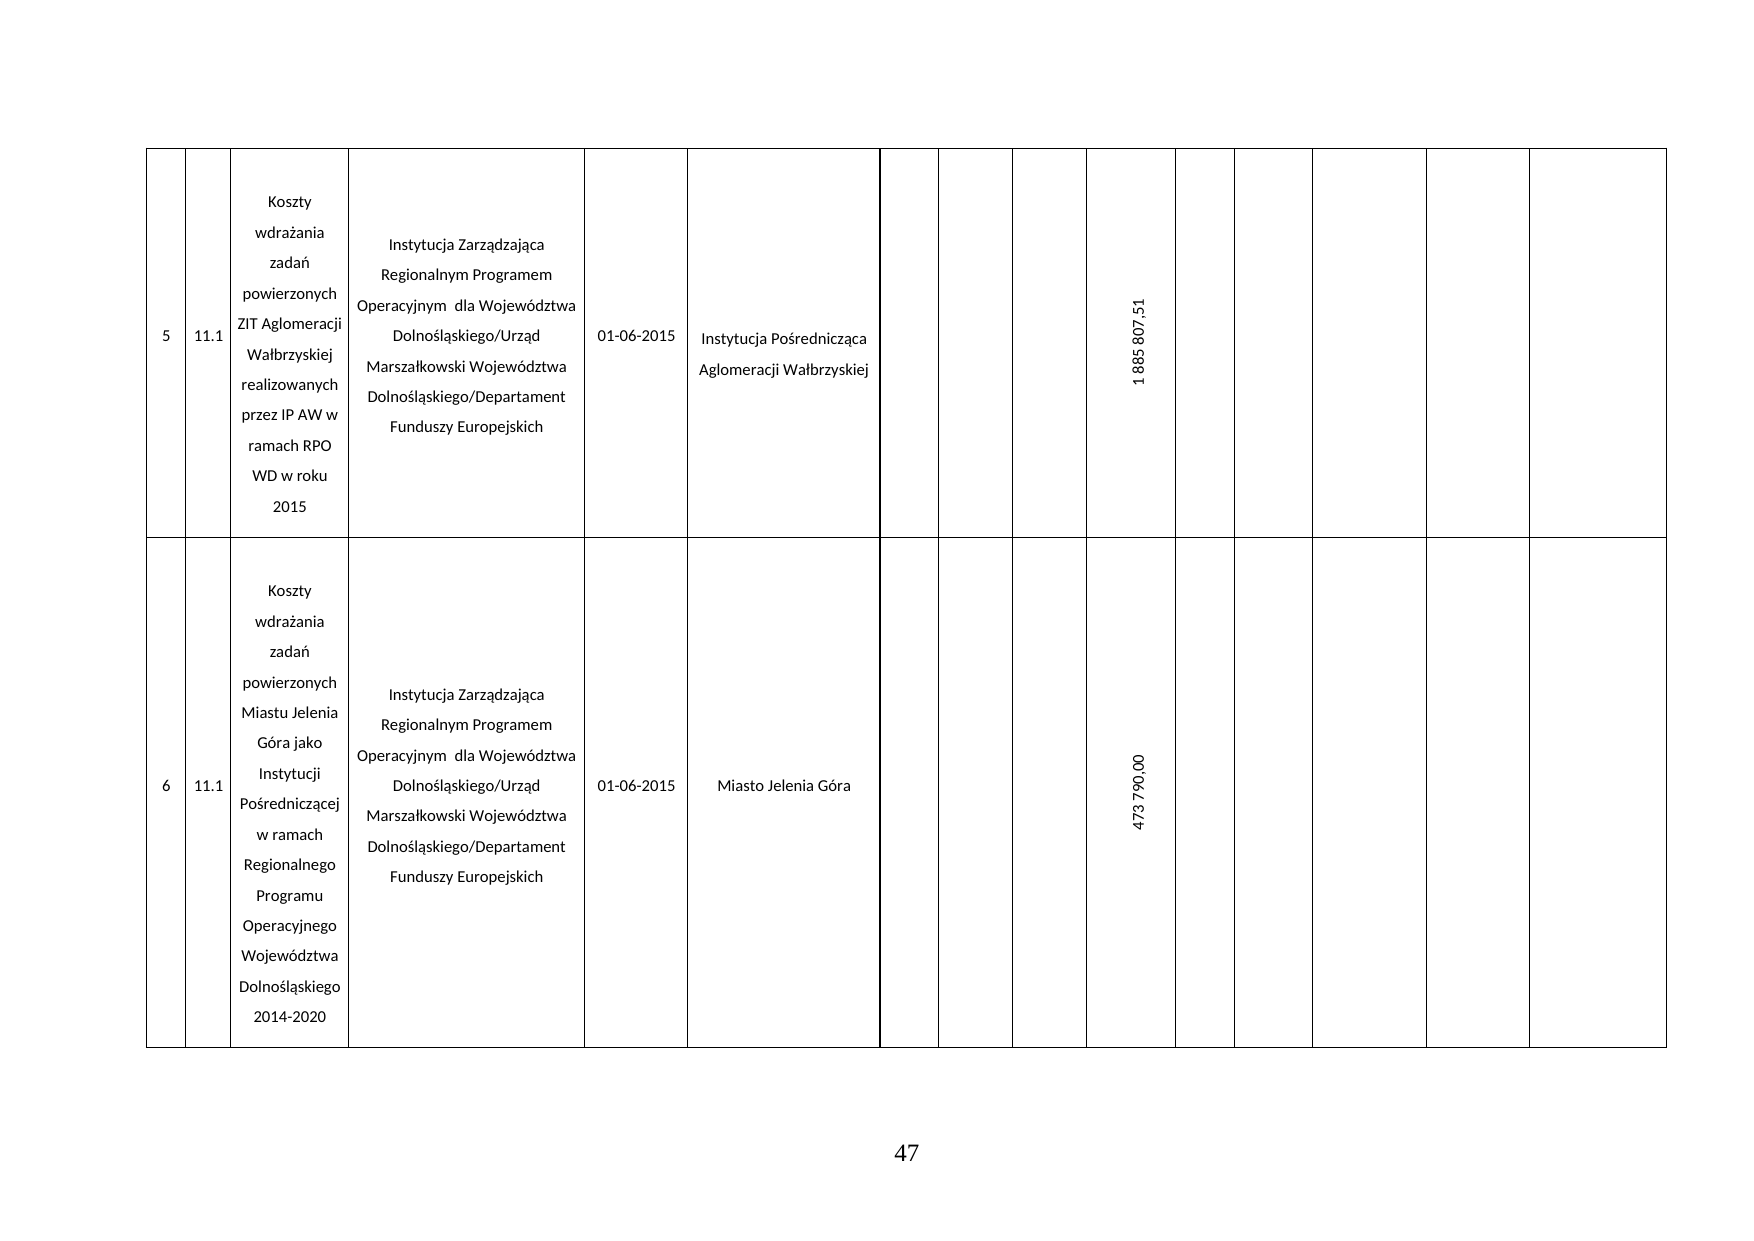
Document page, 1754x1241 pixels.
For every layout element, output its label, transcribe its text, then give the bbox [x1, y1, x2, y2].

table_cell [1176, 149, 1234, 537]
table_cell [349, 149, 584, 537]
table_cell Koszty wdrażania zadań powierzonych Miastu Jelenia Góra jako Instytucji Pośredniczącej w ramach Regionalnego Programu Operacyjnego Województwa Dolnośląskiego 2014-2020 [231, 538, 348, 1047]
table_cell [1235, 538, 1312, 1047]
table_cell 01-06-2015 [585, 538, 687, 1047]
table_cell [1427, 149, 1529, 537]
table_cell [1313, 538, 1426, 1047]
table_cell [1013, 538, 1086, 1047]
table_cell [1427, 538, 1529, 1047]
table_cell [1235, 149, 1312, 537]
table_cell [939, 149, 1012, 537]
table_cell [1313, 149, 1426, 537]
table_cell 5 [147, 149, 185, 537]
table_cell Instytucja Pośrednicząca Aglomeracji Wałbrzyskiej [688, 149, 879, 537]
table_cell 473 790,00 [1087, 538, 1175, 1047]
table_cell [1176, 538, 1234, 1047]
table_cell [1530, 538, 1666, 1047]
table_cell 11.1 [186, 149, 230, 537]
table_cell [881, 149, 938, 537]
table_cell [1013, 149, 1086, 537]
table_cell Koszty wdrażania zadań powierzonych ZIT Aglomeracji Wałbrzyskiej realizowanych przez IP AW w ramach RPO WD w roku 2015 [231, 149, 348, 537]
table_cell 01-06-2015 [585, 149, 687, 537]
table_cell 1 885 807,51 [1087, 149, 1175, 537]
table_cell 11.1 [186, 538, 230, 1047]
table_cell [881, 538, 938, 1047]
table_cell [349, 538, 584, 1047]
table_cell [1530, 149, 1666, 537]
table_cell Miasto Jelenia Góra [688, 538, 879, 1047]
table_cell [939, 538, 1012, 1047]
table_cell 6 [147, 538, 185, 1047]
